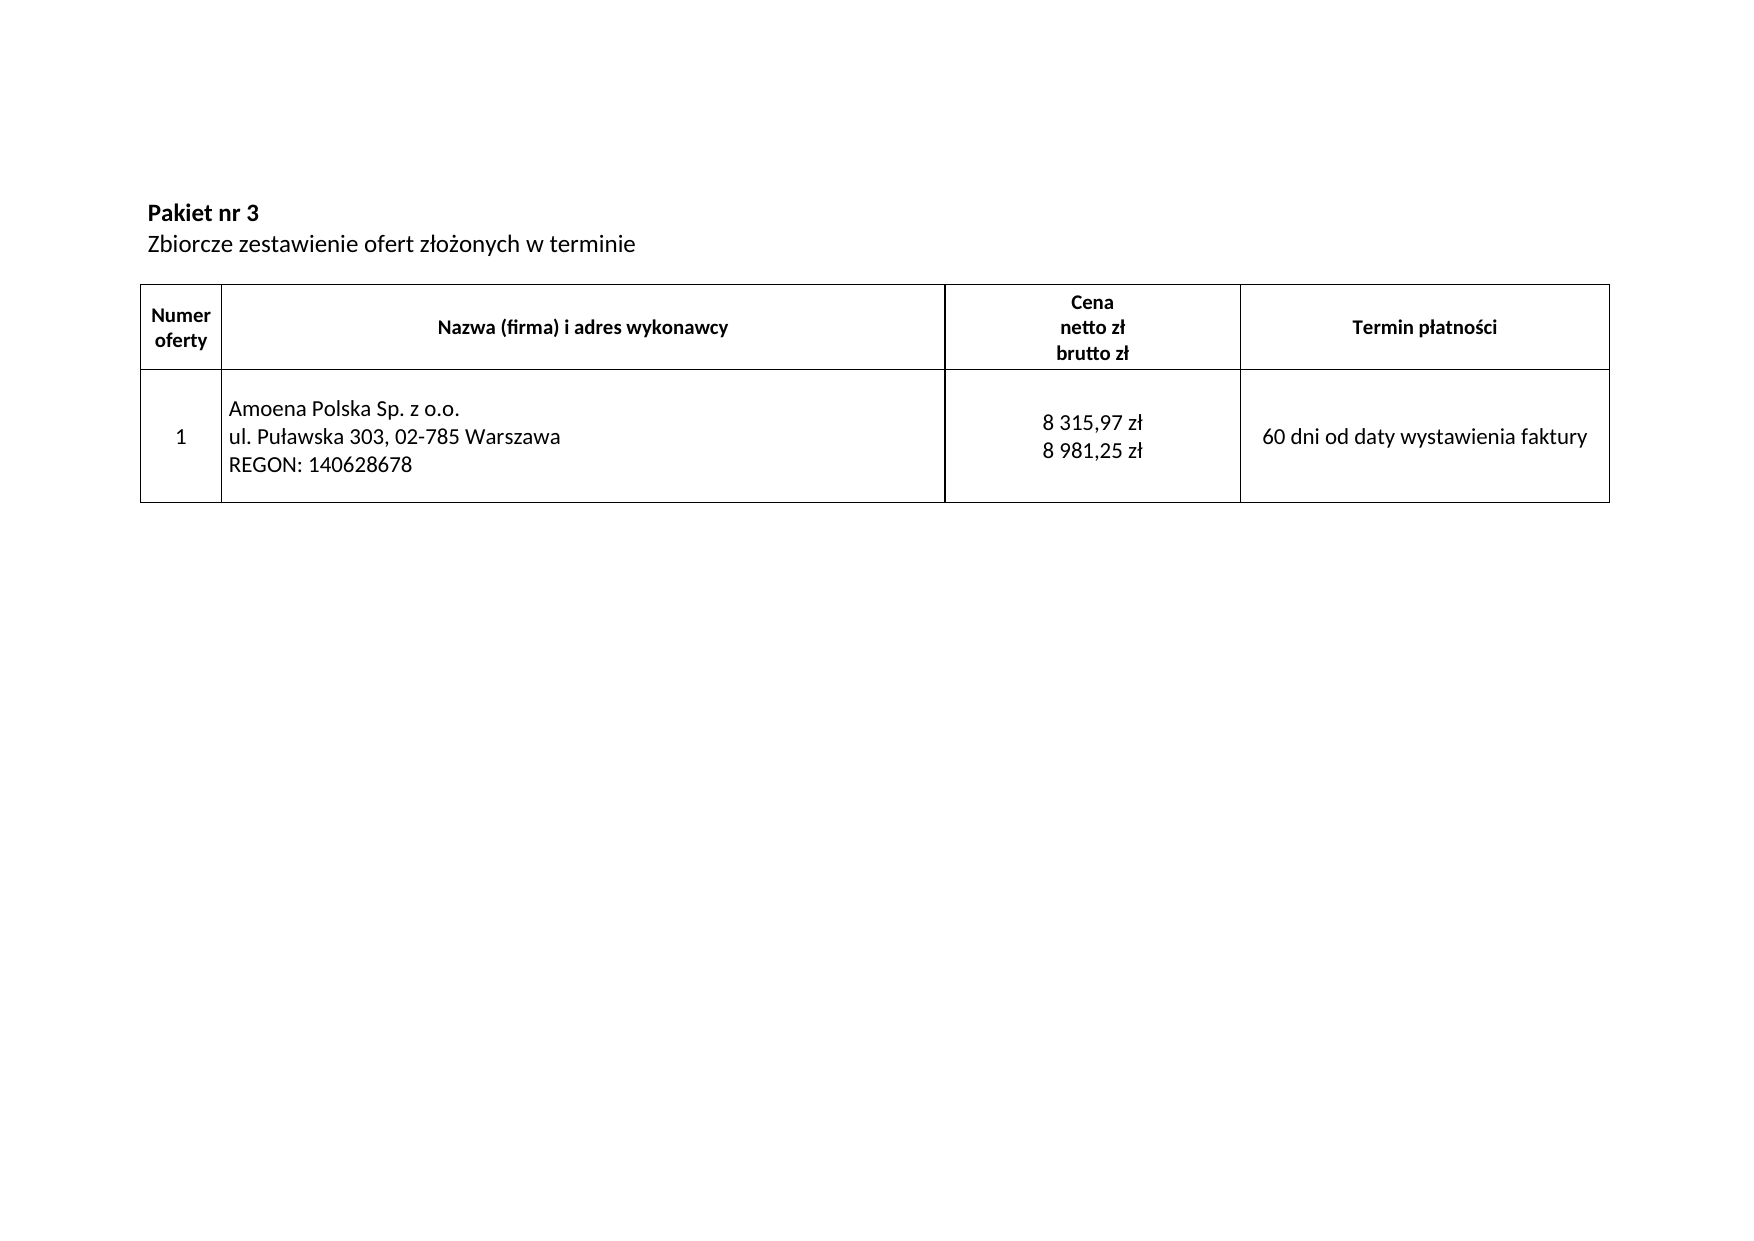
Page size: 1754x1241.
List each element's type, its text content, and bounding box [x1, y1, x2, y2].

table_cell 1 [141, 370, 221, 502]
table_cell 60 dni od daty wystawienia faktury [1241, 370, 1609, 502]
table_cell Amoena Polska Sp. z o.o. ul. Puławska 303, 02-785 Warszawa REGON: 140628678 [222, 370, 944, 502]
table_header Termin płatności [1241, 285, 1609, 369]
text Zbiorcze zestawienie ofert złożonych w terminie [148, 228, 1606, 259]
text Pakiet nr 3 [148, 198, 1606, 228]
table_header Nazwa (firma) i adres wykonawcy [222, 285, 944, 369]
table_header Cena netto zł brutto zł [946, 285, 1240, 369]
table_cell 8 315,97 zł 8 981,25 zł [946, 370, 1240, 502]
table_header Numer oferty [141, 285, 221, 369]
